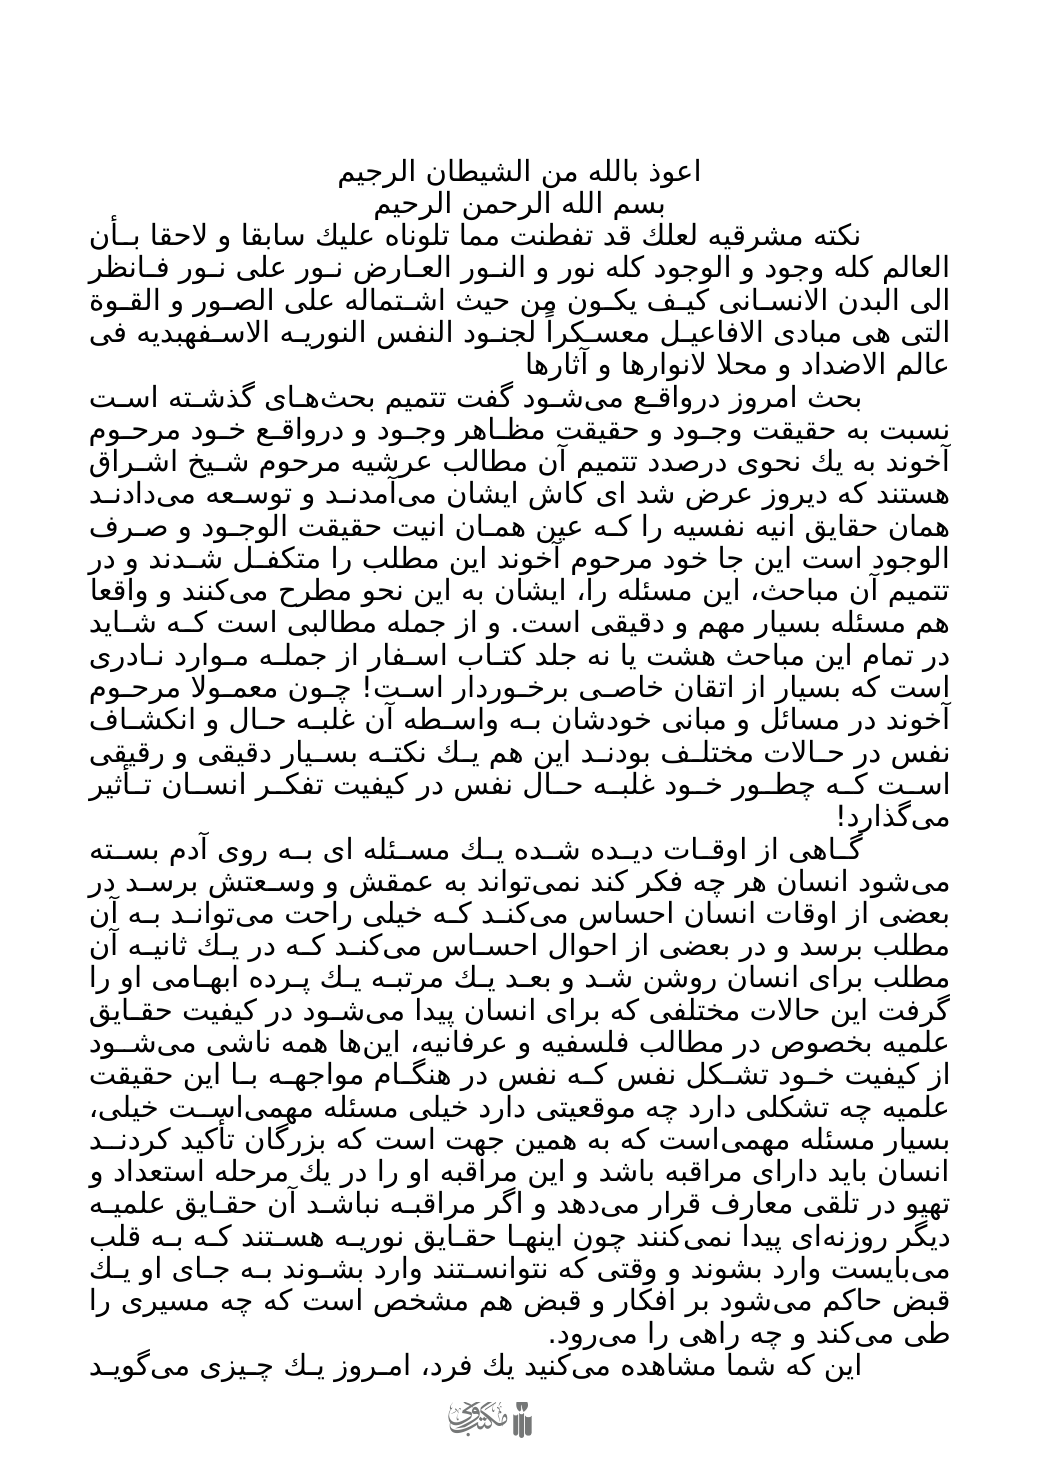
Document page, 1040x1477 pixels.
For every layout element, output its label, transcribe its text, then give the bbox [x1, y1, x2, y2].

text بحث امروز درواقع می‌شود گفت تتمیم بحث‌های گذشته است نسبت به حقیقت وجود و حقیقت مظاهر وجود و درواقع خود مرحوم آخوند به یك نحوی درصدد تتمیم آن مطالب عرشیه مرحوم شیخ اشراق هستند كه دیروز عرض شد ای كاش ایشان می‌آمدند و توسعه می‌دادند همان حقایق انیه نفسیه را كه عین همان انیت حقیقت الوجود و صرف الوجود است این جا خود مرحوم آخوند این مطلب را متكفل شدند و در تتمیم آن مباحث، این مسئله را، ایشان به این نحو مطرح می‌كنند و واقعا هم مسئله بسیار مهم و دقیقی است. و از جمله مطالبی است كه شاید در تمام این مباحث هشت یا نه جلد كتاب اسفار از جمله موارد نادری است كه بسیار از اتقان خاصی برخوردار است! چون معمولا مرحوم آخوند در مسائل و مبانی خودشان به واسطه آن غلبه حال و انكشاف نفس در حالات مختلف بودند این هم یك نكته بسیار دقیقی و رقیقی است كه چطور خود غلبه حال نفس در كیفیت تفكر انسان تأثیر می‌گذارد! [89, 381, 951, 833]
text بسم الله الرحمن الرحیم [89, 188, 951, 220]
text نكته مشرقیه لعلك قد تفطنت مما تلوناه علیك سابقا و لاحقا بأن العالم كله وجود و الوجود كله نور و النور العارض نور علی نور فانظر الی البدن الانسانی كیف یكون من حیث اشتماله علی الصور و القوة التی هی مبادی الافاعیل معسكراً لجنود النفس النوریه الاسفهبدیه فی عالم الاضداد و محلا لانوارها و آثارها [89, 220, 951, 381]
text گاهی از اوقات دیده شده یك مسئله ای به روی آدم بسته می‌شود انسان هر چه فكر كند نمی‌تواند به عمقش و وسعتش برسد در بعضی از اوقات انسان احساس می‌كند كه خیلی راحت می‌تواند به آن مطلب برسد و در بعضی از احوال احساس می‌كند كه در یك ثانیه آن مطلب برای انسان روشن شد و بعد یك مرتبه یك پرده ابهامی او را گرفت این حالات مختلفی كه برای انسان پیدا می‌شود در كیفیت حقایق علمیه بخصوص در مطالب فلسفیه و عرفانیه، این‌ها همه ناشی می‌شود از كیفیت خود تشكل نفس كه نفس در هنگام مواجهه با این حقیقت علمیه چه تشكلی دارد چه موقعیتی دارد خیلی مسئله مهمی‌است خیلی، بسیار مسئله مهمی‌است كه به همین جهت است كه بزرگان تأكید كردند انسان باید دارای مراقبه باشد و این مراقبه او را در یك مرحله استعداد و تهیو در تلقی معارف قرار می‌دهد و اگر مراقبه نباشد آن حقایق علمیه دیگر روزنه‌ای پیدا نمی‌كنند چون اینها حقایق نوریه هستند كه به قلب می‌بایست وارد بشوند و وقتی كه نتوانستند وارد بشوند به جای او یك قبض حاكم می‌شود بر افكار و قبض هم مشخص است كه چه مسیری را طی می‌كند و چه راهی را می‌رود. [89, 833, 951, 1350]
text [89, 1350, 951, 1382]
text اعوذ بالله من الشیطان الرجیم [89, 156, 951, 188]
picture [443, 1402, 537, 1438]
